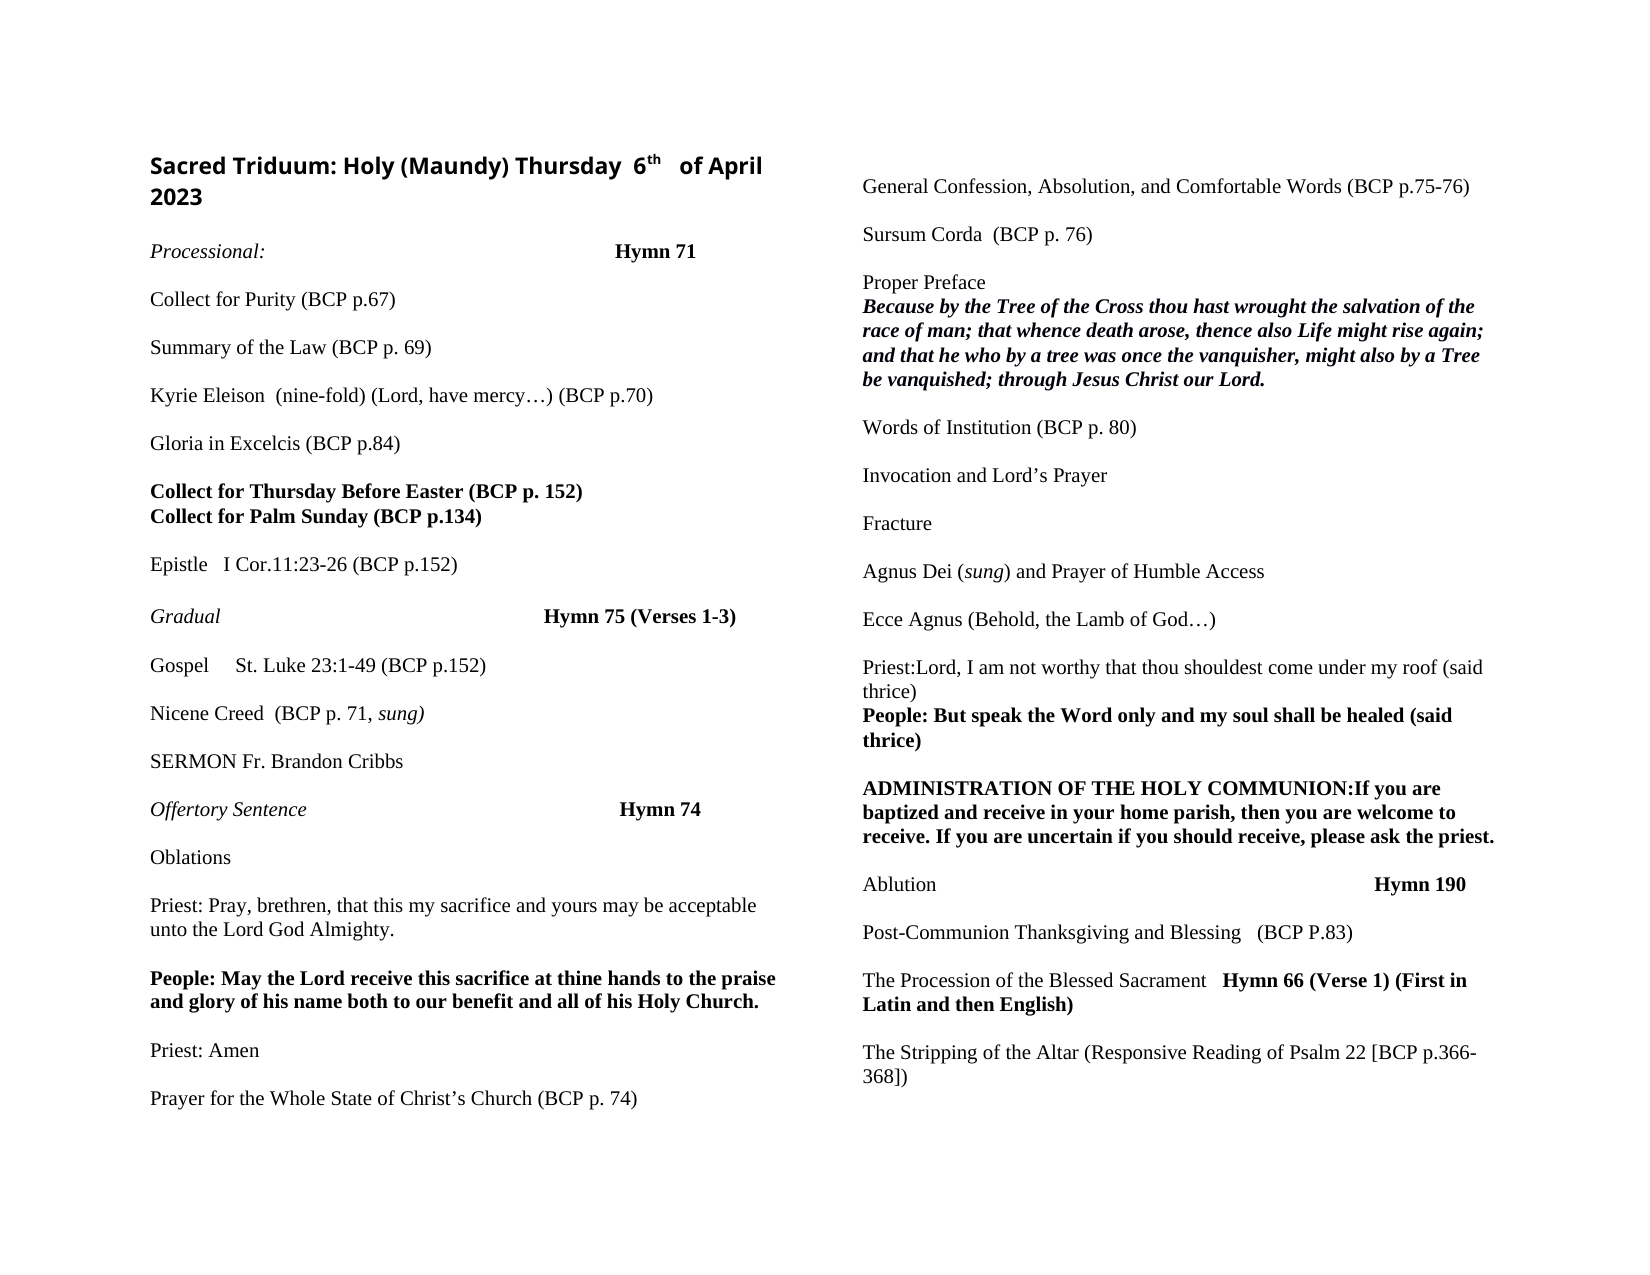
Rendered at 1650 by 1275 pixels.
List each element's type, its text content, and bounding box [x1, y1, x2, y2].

text Priest: Pray, brethren, that this my sacrifice and yours may be acceptable unto the Lord God Almighty. [150, 893, 787, 941]
text Prayer for the Whole State of Christ’s Church (BCP p. 74) [150, 1086, 787, 1110]
text Collect for Palm Sunday (BCP p.134) [150, 503, 787, 528]
text Nicene Creed (BCP p. 71, sung) [150, 701, 787, 725]
text Collect for Thursday Before Easter (BCP p. 152) [150, 479, 787, 503]
text Gradual Hymn 75 (Verses 1-3) [150, 604, 787, 628]
text Words of Institution (BCP p. 80) [862, 415, 1500, 439]
text Agnus Dei (sung) and Prayer of Humble Access [862, 559, 1500, 583]
text Offertory Sentence Hymn 74 [150, 797, 787, 821]
text The Procession of the Blessed Sacrament Hymn 66 (Verse 1) (First in Latin and then English) [862, 968, 1500, 1016]
text Ablution Hymn 190 [862, 872, 1500, 896]
text Priest:Lord, I am not worthy that thou shouldest come under my roof (said thrice) [862, 655, 1500, 703]
text SERMON Fr. Brandon Cribbs [150, 749, 787, 773]
text Kyrie Eleison (nine-fold) (Lord, have mercy…) (BCP p.70) [150, 383, 787, 407]
text Epistle I Cor.11:23-26 (BCP p.152) [150, 552, 787, 576]
text Oblations [150, 845, 787, 869]
text Sursum Corda (BCP p. 76) [862, 222, 1500, 246]
text Fracture [862, 511, 1500, 535]
text Post-Communion Thanksgiving and Blessing (BCP P.83) [862, 920, 1500, 944]
text Processional: Hymn 71 [150, 239, 787, 263]
text People: May the Lord receive this sacrifice at thine hands to the praise and glory of his name both to our benefit and all of his Holy Church. [150, 965, 787, 1013]
text Priest: Amen [150, 1038, 787, 1062]
text Collect for Purity (BCP p.67) [150, 287, 787, 311]
text Proper Preface [862, 270, 1500, 294]
text Sacred Triduum: Holy (Maundy) Thursday 6th of April 2023 [150, 150, 787, 212]
text General Confession, Absolution, and Comfortable Words (BCP p.75-76) [862, 174, 1500, 198]
text Because by the Tree of the Cross thou hast wrought the salvation of the race of man; that whence death arose, thence also Life might rise again; and that he who by a tree was once the vanquisher, might also by a Tree be vanquished; through Jesus Christ our Lord. [862, 294, 1500, 391]
text Summary of the Law (BCP p. 69) [150, 335, 787, 359]
text The Stripping of the Altar (Responsive Reading of Psalm 22 [BCP p.366-368]) [862, 1040, 1500, 1088]
text People: But speak the Word only and my soul shall be healed (said thrice) [862, 703, 1500, 752]
text ADMINISTRATION OF THE HOLY COMMUNION:If you are baptized and receive in your home parish, then you are welcome to receive. If you are uncertain if you should receive, please ask the priest. [862, 776, 1500, 848]
text Ecce Agnus (Behold, the Lamb of God…) [862, 607, 1500, 631]
text Gloria in Excelcis (BCP p.84) [150, 431, 787, 455]
text Gospel St. Luke 23:1-49 (BCP p.152) [150, 653, 787, 677]
text Invocation and Lord’s Prayer [862, 463, 1500, 487]
